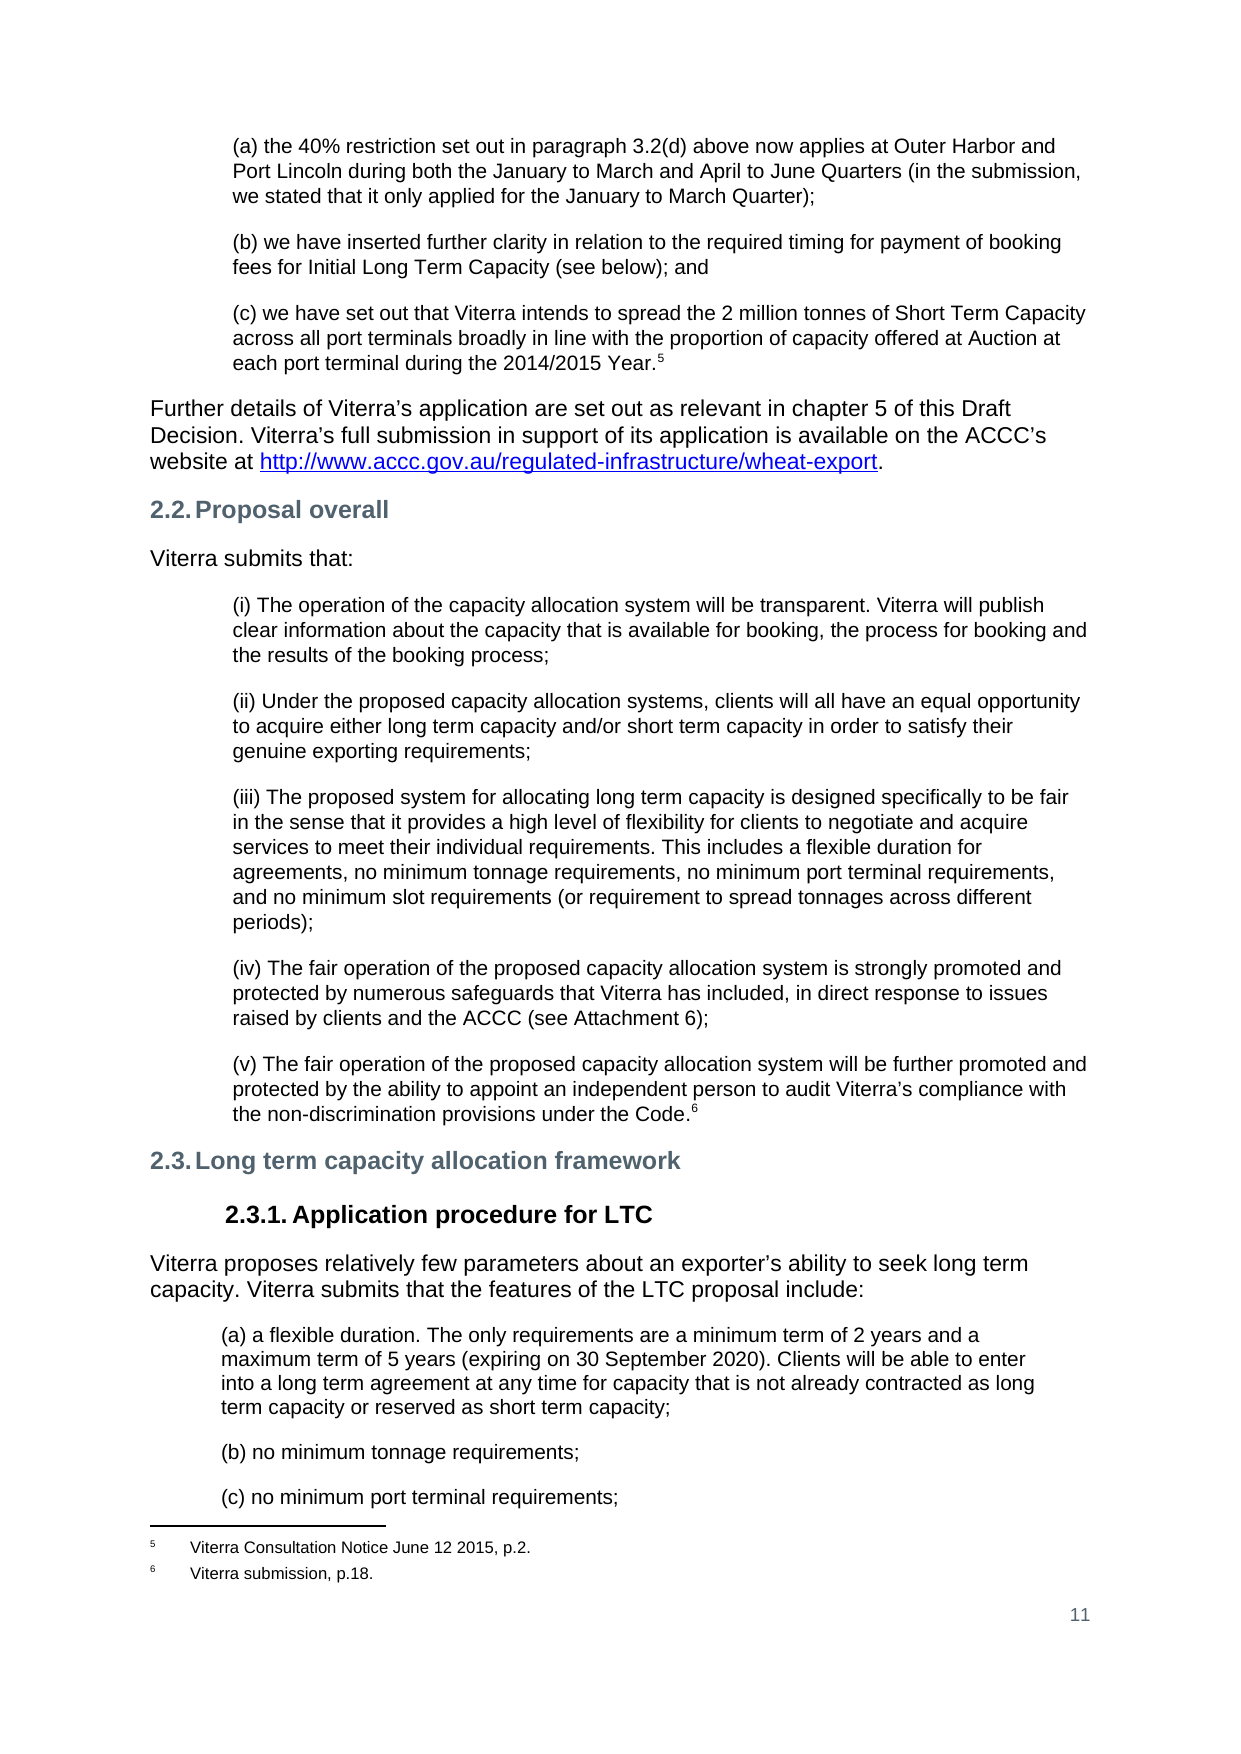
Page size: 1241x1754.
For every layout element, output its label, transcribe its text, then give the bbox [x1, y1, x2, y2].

text Viterra submits that: [150, 545, 1090, 571]
text (c) no minimum port terminal requirements; [221, 1484, 1036, 1508]
text Viterra proposes relatively few parameters about an exporter’s ability to seek long term capacity. Viterra submits that the features of the LTC proposal include: [150, 1249, 1090, 1302]
list Long term capacity allocation framework [150, 1146, 1090, 1175]
text (b) no minimum tonnage requirements; [221, 1440, 1036, 1464]
text (iv) The fair operation of the proposed capacity allocation system is strongly promoted and protected by numerous safeguards that Viterra has included, in direct response to issues raised by clients and the ACCC (see Attachment 6); [232, 954, 1090, 1029]
text (a) a flexible duration. The only requirements are a minimum term of 2 years and a maximum term of 5 years (expiring on 30 September 2020). Clients will be able to enter into a long term agreement at any time for capacity that is not already contracted as long term capacity or reserved as short term capacity; [221, 1323, 1036, 1419]
text (i) The operation of the capacity allocation system will be transparent. Viterra will publish clear information about the capacity that is available for booking, the process for booking and the results of the booking process; [232, 592, 1090, 667]
text (a) the 40% restriction set out in paragraph 3.2(d) above now applies at Outer Harbor and Port Lincoln during both the January to March and April to June Quarters (in the submission, we stated that it only applied for the January to March Quarter); [232, 133, 1090, 208]
text (v) The fair operation of the proposed capacity allocation system will be further promoted and protected by the ability to appoint an independent person to audit Viterra’s compliance with the non-discrimination provisions under the Code. [232, 1050, 1090, 1125]
text Further details of Viterra’s application are set out as relevant in chapter 5 of this Draft Decision. Viterra’s full submission in support of its application is available on the ACCC’s website at http://www.accc.gov.au/regulated-infrastructure/wheat-export. [150, 395, 1090, 474]
text (iii) The proposed system for allocating long term capacity is designed specifically to be fair in the sense that it provides a high level of flexibility for clients to negotiate and acquire services to meet their individual requirements. This includes a flexible duration for agreements, no minimum tonnage requirements, no minimum port terminal requirements, and no minimum slot requirements (or requirement to spread tonnages across different periods); [232, 784, 1090, 934]
text (c) we have set out that Viterra intends to spread the 2 million tonnes of Short Term Capacity across all port terminals broadly in line with the proportion of capacity offered at Auction at each port terminal during the 2014/2015 Year. [232, 299, 1090, 374]
list Proposal overall [150, 495, 1090, 524]
text Application procedure for LTC [225, 1200, 1090, 1229]
text (ii) Under the proposed capacity allocation systems, clients will all have an equal opportunity to acquire either long term capacity and/or short term capacity in order to satisfy their genuine exporting requirements; [232, 688, 1090, 763]
text (b) we have inserted further clarity in relation to the required timing for payment of booking fees for Initial Long Term Capacity (see below); and [232, 229, 1090, 279]
